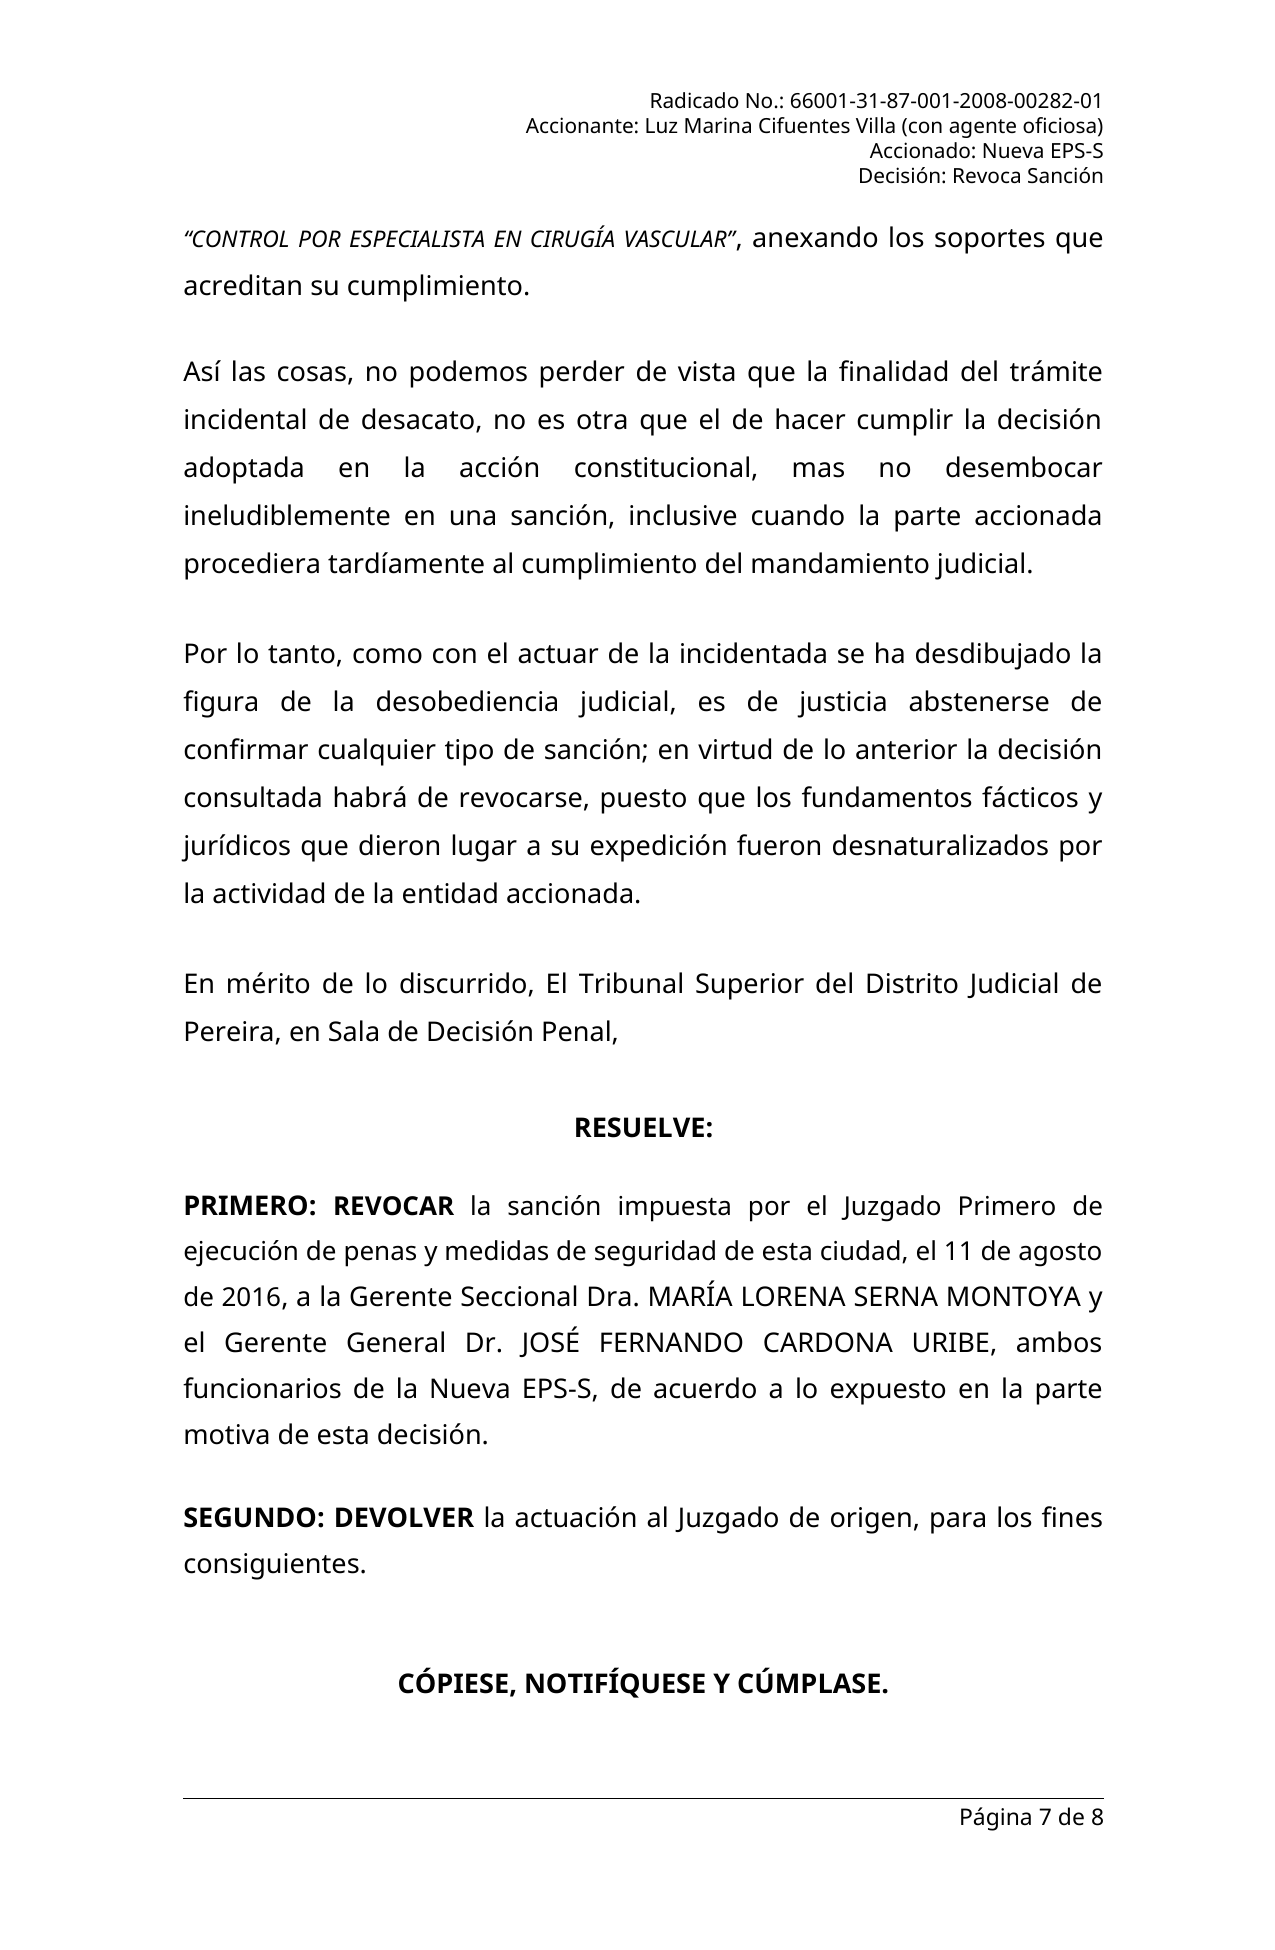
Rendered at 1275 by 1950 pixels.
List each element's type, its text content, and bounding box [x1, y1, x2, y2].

text Por lo tanto, como con el actuar de la incidentada se ha desdibujado la figura de la desobediencia judicial, es de justicia abstenerse de confirmar cualquier tipo de sanción; en virtud de lo anterior la decisión consultada habrá de revocarse, puesto que los fundamentos fácticos y jurídicos que dieron lugar a su expedición fueron desnaturalizados por la actividad de la entidad accionada. [183, 635, 1104, 911]
text PRIMERO: REVOCAR la sanción impuesta por el Juzgado Primero de ejecución de penas y medidas de seguridad de esta ciudad, el 11 de agosto de 2016, a la Gerente Seccional Dra. MARÍA LORENA SERNA MONTOYA y el Gerente General Dr. JOSÉ FERNANDO CARDONA URIBE, ambos funcionarios de la Nueva EPS-S, de acuerdo a lo expuesto en la parte motiva de esta decisión. [183, 1187, 1104, 1452]
text SEGUNDO: DEVOLVER la actuación al Juzgado de origen, para los fines consiguientes. [183, 1498, 1104, 1581]
subtitle CÓPIESE, NOTIFÍQUESE Y CÚMPLASE. [183, 1664, 1104, 1701]
text En mérito de lo discurrido, El Tribunal Superior del Distrito Judicial de Pereira, en Sala de Decisión Penal, [183, 965, 1104, 1049]
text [183, 218, 1104, 303]
text RESUELVE: [183, 1108, 1104, 1145]
text Así las cosas, no podemos perder de vista que la finalidad del trámite incidental de desacato, no es otra que el de hacer cumplir la decisión adoptada en la acción constitucional, mas no desembocar ineludiblemente en una sanción, inclusive cuando la parte accionada procediera tardíamente al cumplimiento del mandamiento judicial. [183, 353, 1104, 581]
